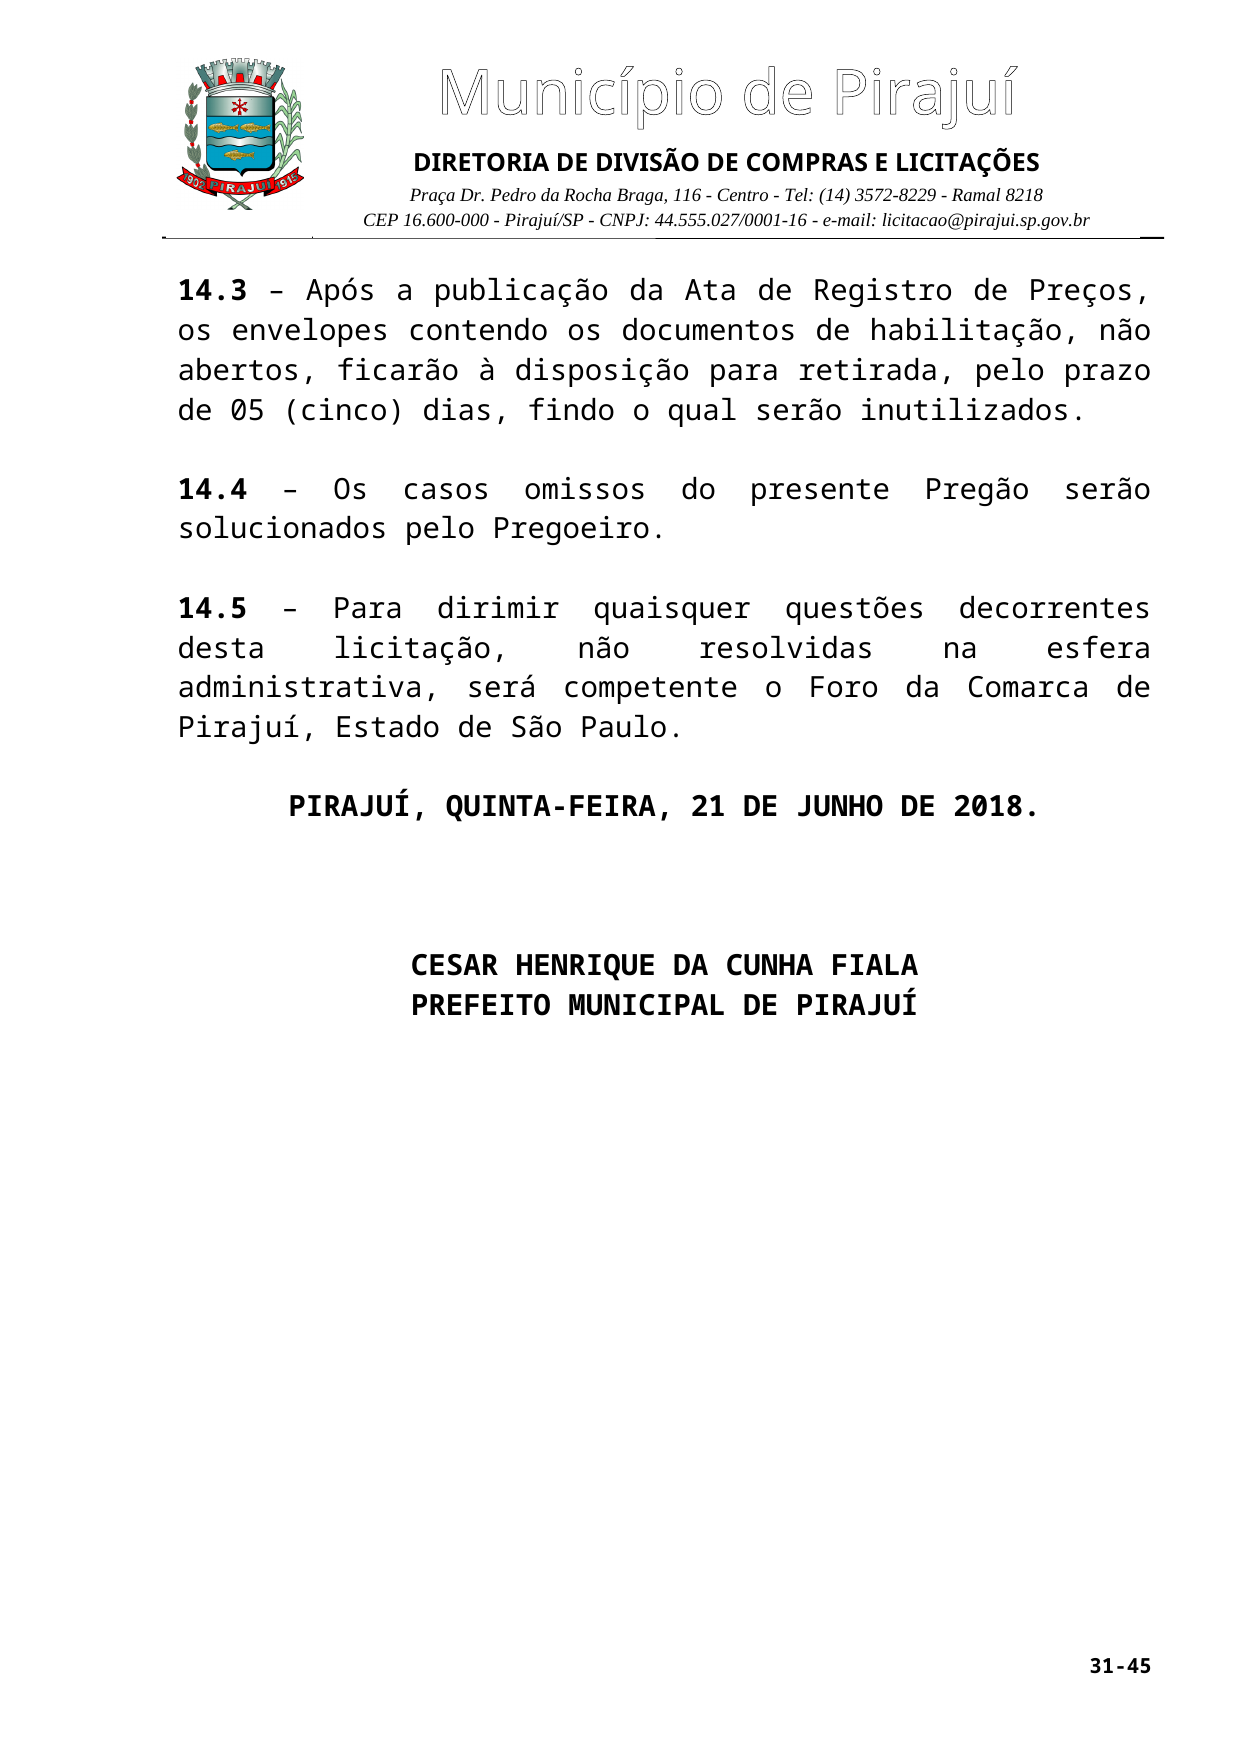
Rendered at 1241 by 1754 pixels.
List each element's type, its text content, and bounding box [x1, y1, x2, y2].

text PREFEITO MUNICIPAL DE PIRAJUÍ [177, 984, 1152, 1024]
picture [176, 58, 304, 210]
text 14.3 – Após a publicação da Ata de Registro de Preços, os envelopes contendo os documentos de habilitação, não abertos, ficarão à disposição para retirada, pelo prazo de 05 (cinco) dias, findo o qual serão inutilizados. [177, 270, 1152, 428]
text PIRAJUÍ, QUINTA-FEIRA, 21 DE JUNHO DE 2018. [177, 786, 1152, 825]
text 14.4 – Os casos omissos do presente Pregão serão solucionados pelo Pregoeiro. [177, 468, 1152, 547]
text CESAR HENRIQUE DA CUNHA FIALA [177, 944, 1152, 984]
text 14.5 – Para dirimir quaisquer questões decorrentes desta licitação, não resolvidas na esfera administrativa, será competente o Foro da Comarca de Pirajuí, Estado de São Paulo. [177, 587, 1152, 746]
